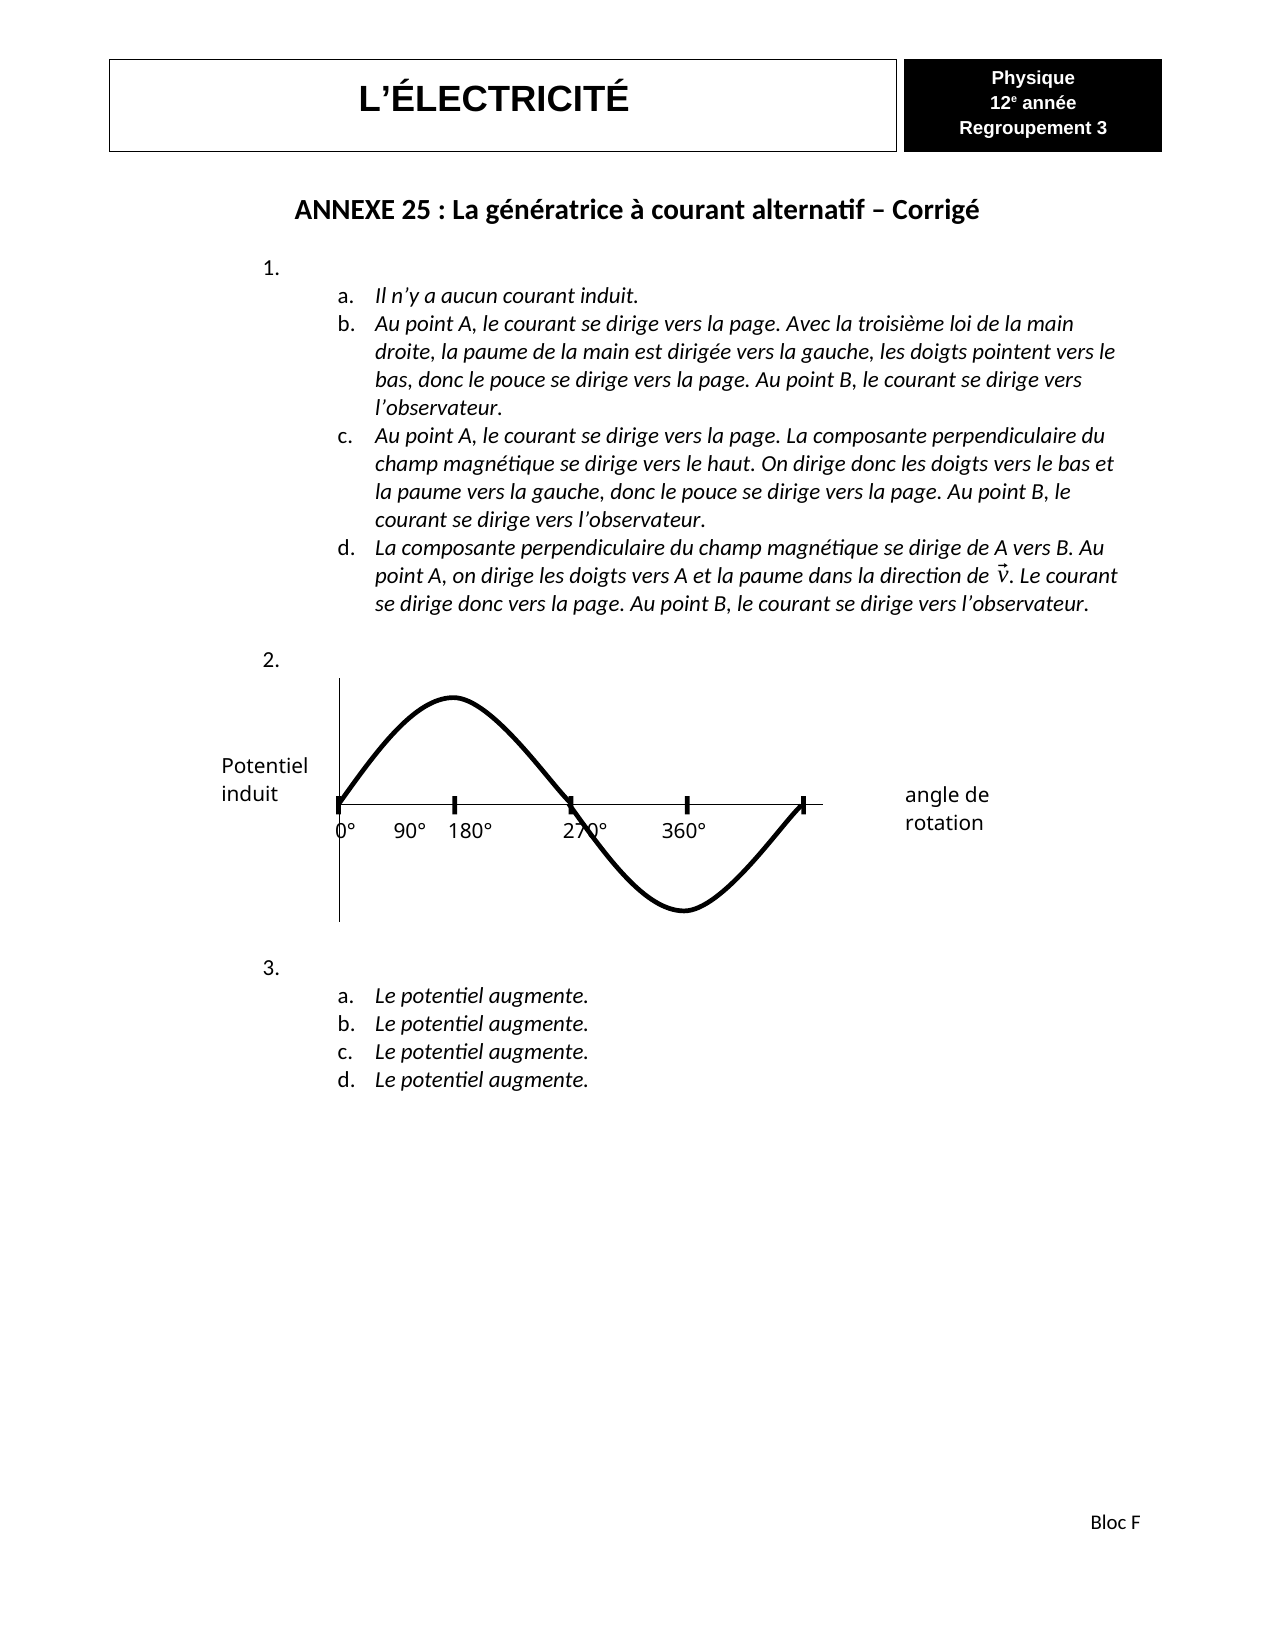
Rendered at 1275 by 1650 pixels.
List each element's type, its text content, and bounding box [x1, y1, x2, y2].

list Il n’y a aucun courant induit. [337, 281, 1125, 309]
list Au point A, le courant se dirige vers la page. Avec la troisième loi de la main droite, la paume de la main est dirigée vers la gauche, les doigts pointent vers le bas, donc le pouce se dirige vers la page. Au point B, le courant se dirige vers l’observateur. [337, 309, 1125, 421]
list Le potentiel augmente. [337, 981, 1125, 1009]
list Au point A, le courant se dirige vers la page. La composante perpendiculaire du champ magnétique se dirige vers le haut. On dirige donc les doigts vers le bas et la paume vers la gauche, donc le pouce se dirige vers la page. Au point B, le courant se dirige vers l’observateur. [337, 421, 1125, 533]
list Le potentiel augmente. [337, 1009, 1125, 1037]
list La composante perpendiculaire du champ magnétique se dirige de A vers B. Au point A, on dirige les doigts vers A et la paume dans la direction de . Le courant se dirige donc vers la page. Au point B, le courant se dirige vers l’observateur. [337, 533, 1125, 617]
list Le potentiel augmente. [337, 1037, 1125, 1065]
list Le potentiel augmente. [337, 1065, 1125, 1093]
text ANNEXE 25 : La génératrice à courant alternatif – Corrigé [106, 191, 1169, 226]
